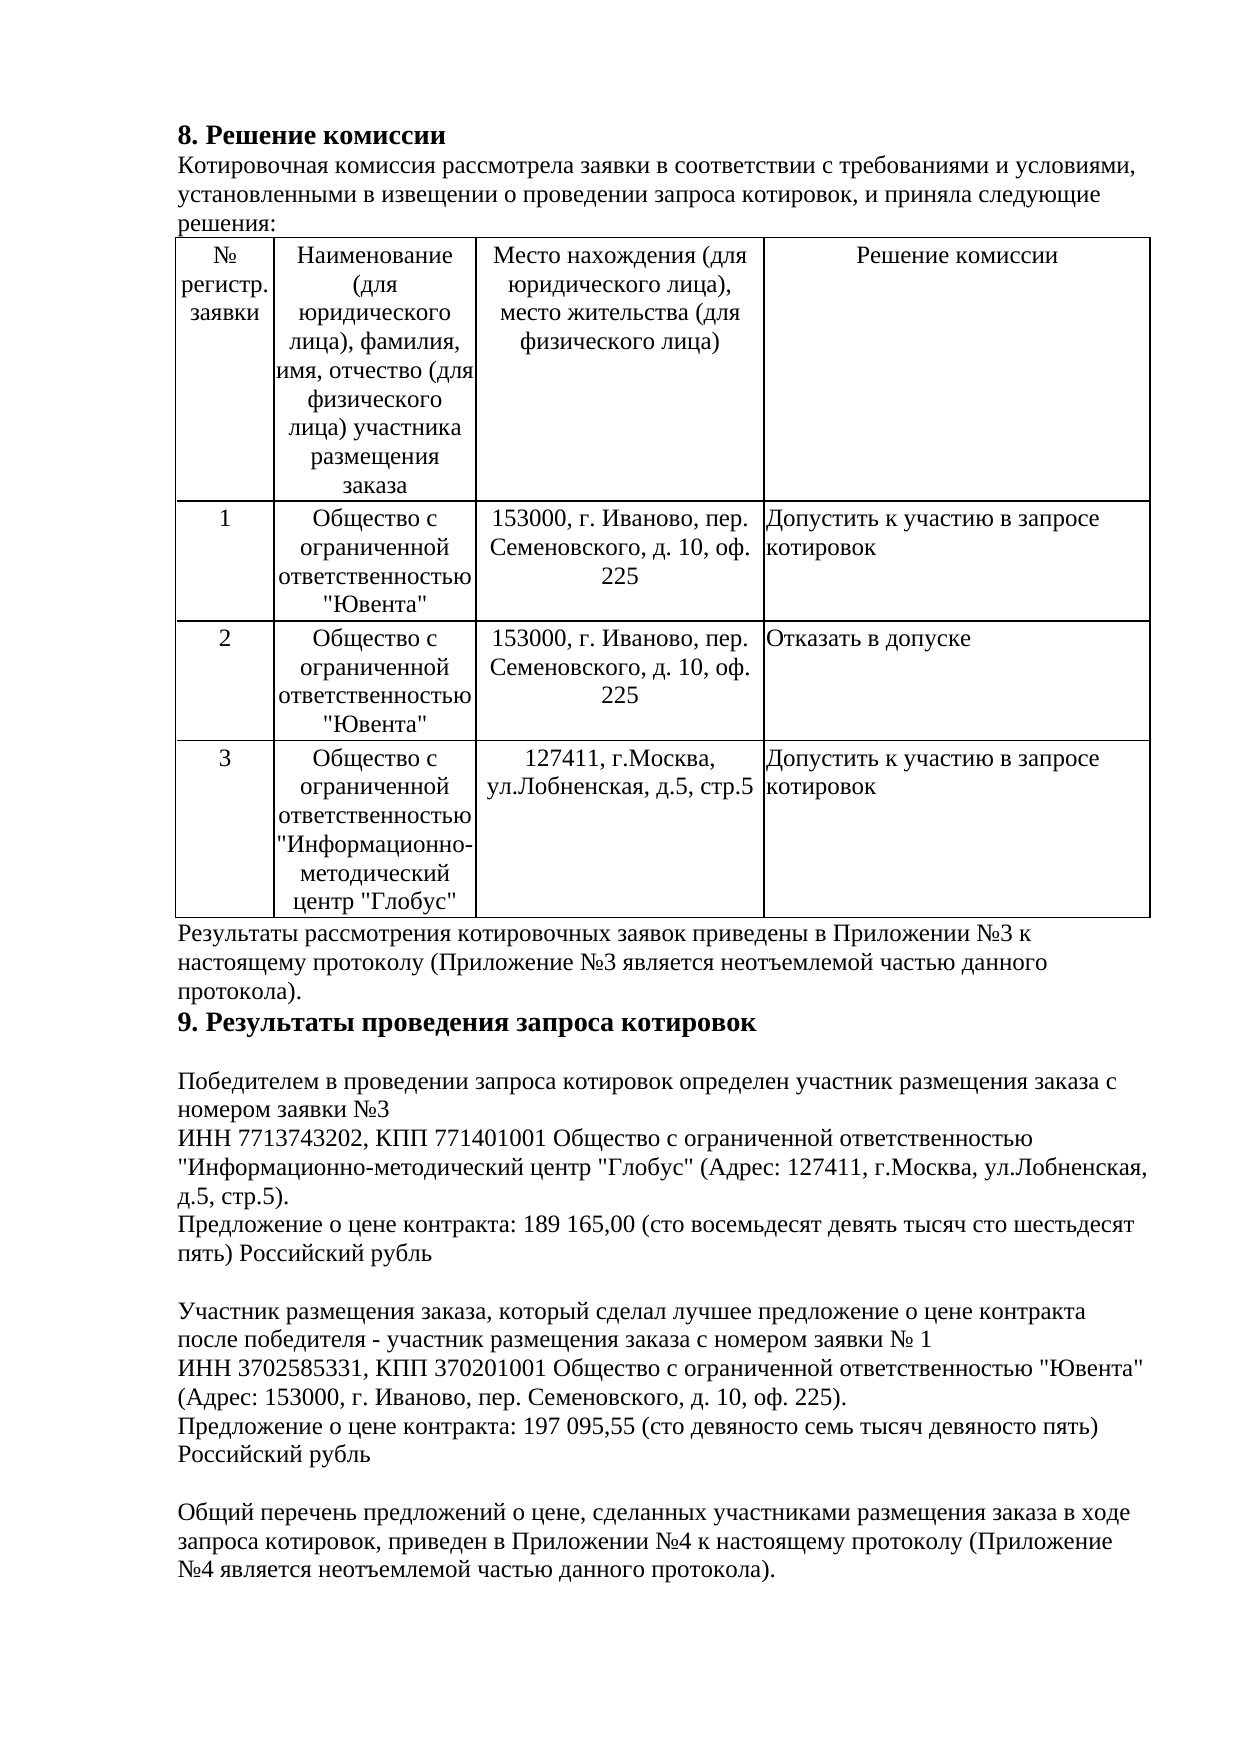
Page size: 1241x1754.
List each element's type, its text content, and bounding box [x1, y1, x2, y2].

table_header Наименование (для юридического лица), фамилия, имя, отчество (для физического лица) участника размещения заказа [275, 238, 475, 500]
table_cell 153000, г. Иваново, пер. Семеновского, д. 10, оф. 225 [477, 502, 763, 620]
table_cell Общество с ограниченной ответственностью "Ювента" [275, 622, 475, 739]
table_cell Общество с ограниченной ответственностью "Ювента" [275, 502, 475, 620]
table_cell 2 [176, 621, 273, 739]
table_cell Допустить к участию в запросе котировок [765, 502, 1149, 620]
text Победителем в проведении запроса котировок определен участник размещения заказа с номером заявки №3 ИНН 7713743202, КПП 771401001 Общество с ограниченной ответственностью "Информационно-методический центр "Глобус" (Адрес: 127411, г.Москва, ул.Лобненская, д.5, стр.5). Предложение о цене контракта: 189 165,00 (сто восемьдесят девять тысяч сто шестьдесят пять) Российский рубль Участник размещения заказа, который сделал лучшее предложение о цене контракта после победителя - участник размещения заказа с номером заявки № 1 ИНН 3702585331, КПП 370201001 Общество с ограниченной ответственностью "Ювента" (Адрес: 153000, г. Иваново, пер. Семеновского, д. 10, оф. 225). Предложение о цене контракта: 197 095,55 (сто девяносто семь тысяч девяносто пять) Российский рубль Общий перечень предложений о цене, сделанных участниками размещения заказа в ходе запроса котировок, приведен в Приложении №4 к настоящему протоколу (Приложение №4 является неотъемлемой частью данного протокола). [177, 1037, 1152, 1583]
table_cell Общество с ограниченной ответственностью "Информационно-методический центр "Глобус" [275, 741, 475, 917]
table_header Решение комиссии [765, 238, 1149, 500]
table_cell Отказать в допуске [765, 622, 1149, 739]
text Результаты рассмотрения котировочных заявок приведены в Приложении №3 к настоящему протоколу (Приложение №3 является неотъемлемой частью данного протокола). [177, 918, 1152, 1004]
table_header № регистр. заявки [176, 238, 273, 500]
table_cell 127411, г.Москва, ул.Лобненская, д.5, стр.5 [477, 741, 763, 917]
text 9. Результаты проведения запроса котировок [177, 1004, 1152, 1037]
table_header Место нахождения (для юридического лица), место жительства (для физического лица) [477, 238, 763, 500]
table_cell Допустить к участию в запросе котировок [765, 741, 1149, 917]
table_cell 1 [176, 501, 273, 620]
text Котировочная комиссия рассмотрела заявки в соответствии с требованиями и условиями, установленными в извещении о проведении запроса котировок, и приняла следующие решения: [177, 151, 1152, 237]
table_cell 3 [176, 741, 273, 917]
text 8. Решение комиссии [177, 118, 1152, 151]
table_cell 153000, г. Иваново, пер. Семеновского, д. 10, оф. 225 [477, 622, 763, 739]
